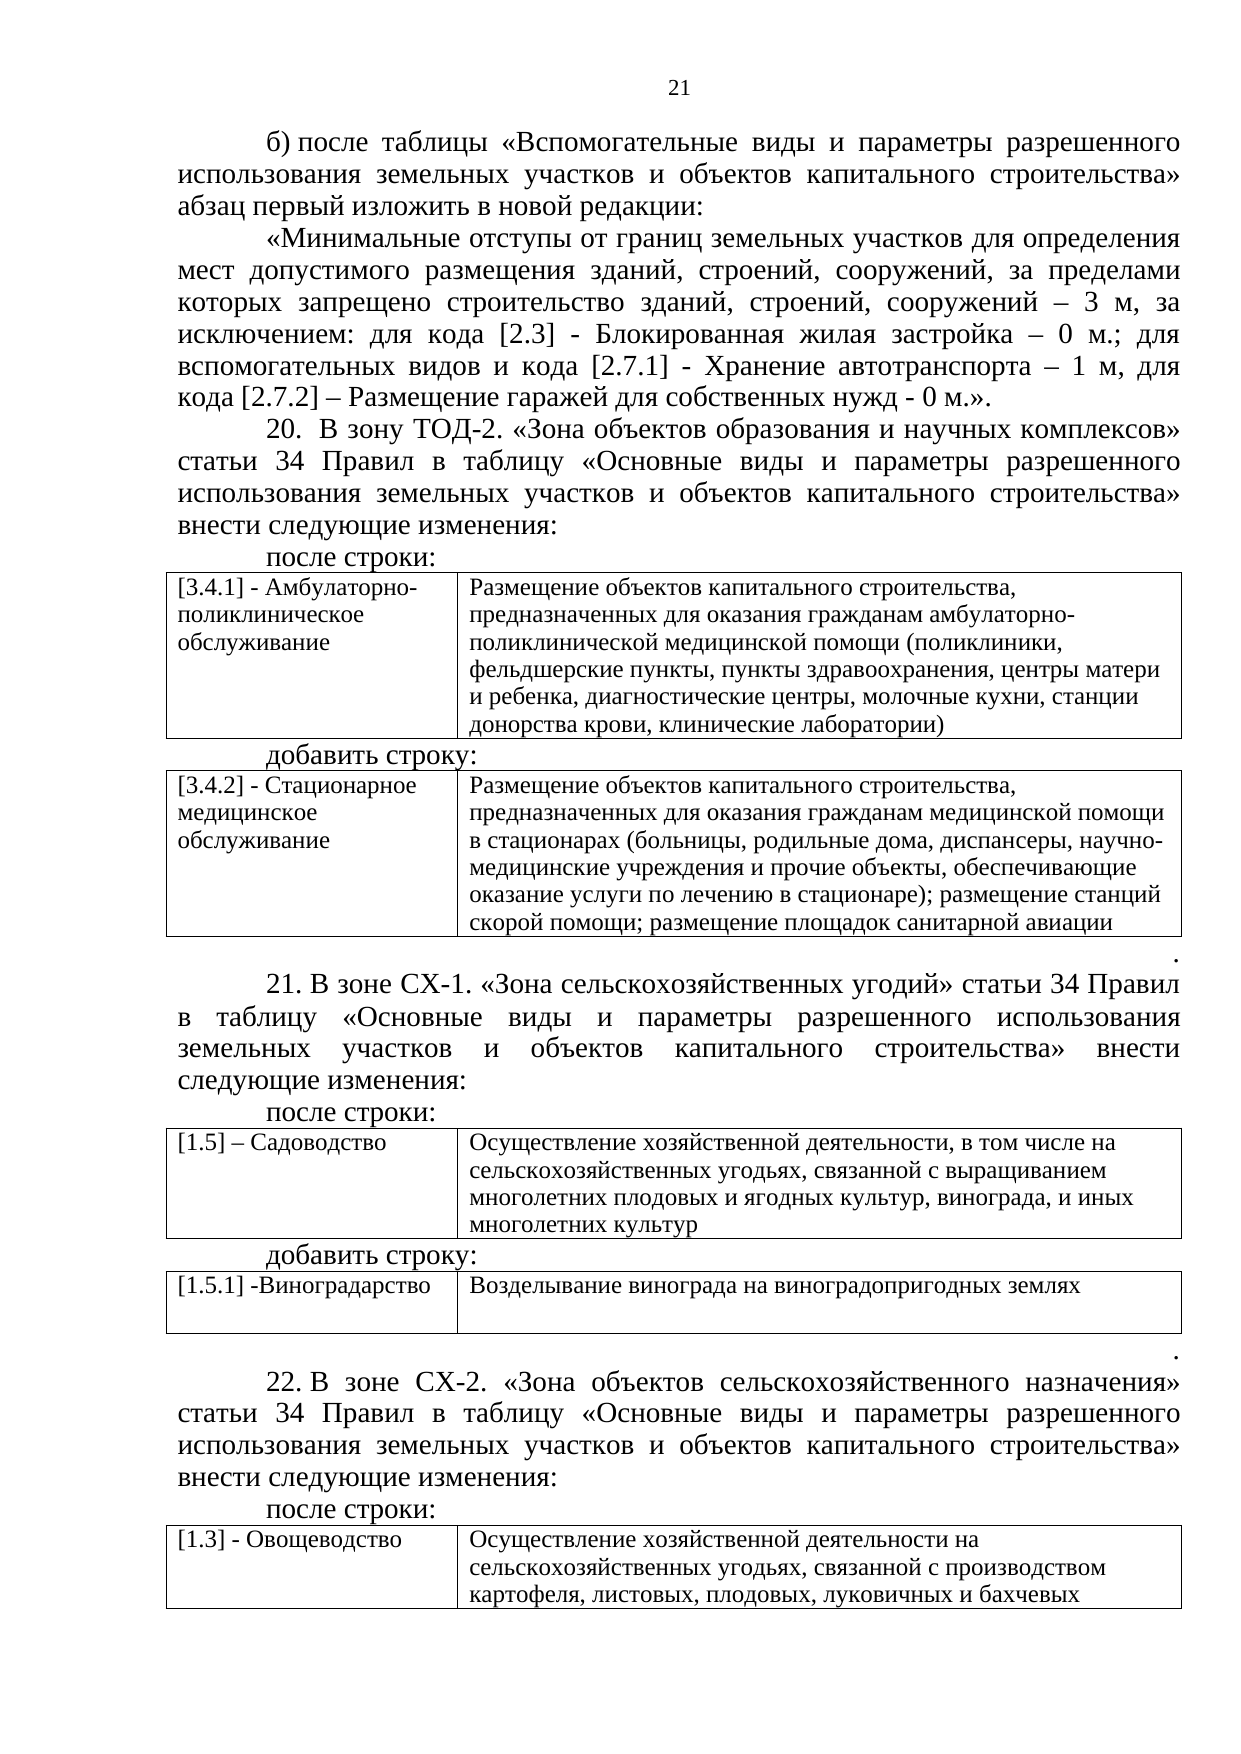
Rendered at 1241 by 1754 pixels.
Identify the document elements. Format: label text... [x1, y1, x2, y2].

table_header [167, 1526, 457, 1608]
text после строки: [177, 1493, 1181, 1525]
text 22. В зоне СХ-2. «Зона объектов сельскохозяйственного назначения» статьи 34 Правил в таблицу «Основные виды и параметры разрешенного использования земельных участков и объектов капитального строительства» внести следующие изменения: [177, 1366, 1181, 1493]
text . [177, 937, 1181, 968]
table_header Размещение объектов капитального строительства, предназначенных для оказания гражданам медицинской помощи в стационарах (больницы, родильные дома, диспансеры, научно-медицинские учреждения и прочие объекты, обеспечивающие оказание услуги по лечению в стационаре); размещение станций скорой помощи; размещение площадок санитарной авиации [458, 771, 1181, 936]
text после строки: [177, 541, 1181, 572]
table_header Возделывание винограда на виноградопригодных землях [458, 1272, 1181, 1333]
table_header [3.4.1] - Амбулаторно-поликлиническое обслуживание [167, 573, 457, 738]
table_header [3.4.2] - Стационарное медицинское обслуживание [167, 771, 457, 936]
text после строки: [177, 1096, 1181, 1128]
text добавить строку: [177, 739, 1181, 770]
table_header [458, 1526, 1181, 1608]
table_header Размещение объектов капитального строительства, предназначенных для оказания гражданам амбулаторно-поликлинической медицинской помощи (поликлиники, фельдшерские пункты, пункты здравоохранения, центры матери и ребенка, диагностические центры, молочные кухни, станции донорства крови, клинические лаборатории) [458, 573, 1181, 738]
table_header [1.5] – Садоводство [167, 1129, 457, 1238]
text . [1121, 1334, 1181, 1366]
text добавить строку: [177, 1239, 1181, 1271]
text «Минимальные отступы от границ земельных участков для определения мест допустимого размещения зданий, строений, сооружений, за пределами которых запрещено строительство зданий, строений, сооружений – 3 м, за исключением: для кода [2.3] - Блокированная жилая застройка – 0 м.; для вспомогательных видов и кода [2.7.1] - Хранение автотранспорта – 1 м, для кода [2.7.2] – Размещение гаражей для собственных нужд - 0 м.». [177, 222, 1181, 413]
text 21. В зоне СХ-1. «Зона сельскохозяйственных угодий» статьи 34 Правил в таблицу «Основные виды и параметры разрешенного использования земельных участков и объектов капитального строительства» внести следующие изменения: [177, 968, 1181, 1096]
text 20. В зону ТОД-2. «Зона объектов образования и научных комплексов» статьи 34 Правил в таблицу «Основные виды и параметры разрешенного использования земельных участков и объектов капитального строительства» внести следующие изменения: [177, 413, 1181, 541]
text б) после таблицы «Вспомогательные виды и параметры разрешенного использования земельных участков и объектов капитального строительства» абзац первый изложить в новой редакции: [177, 126, 1181, 222]
table_header Осуществление хозяйственной деятельности, в том числе на сельскохозяйственных угодьях, связанной с выращиванием многолетних плодовых и ягодных культур, винограда, и иных многолетних культур [458, 1129, 1181, 1238]
table_header [1.5.1] -Виноградарство [167, 1272, 457, 1333]
